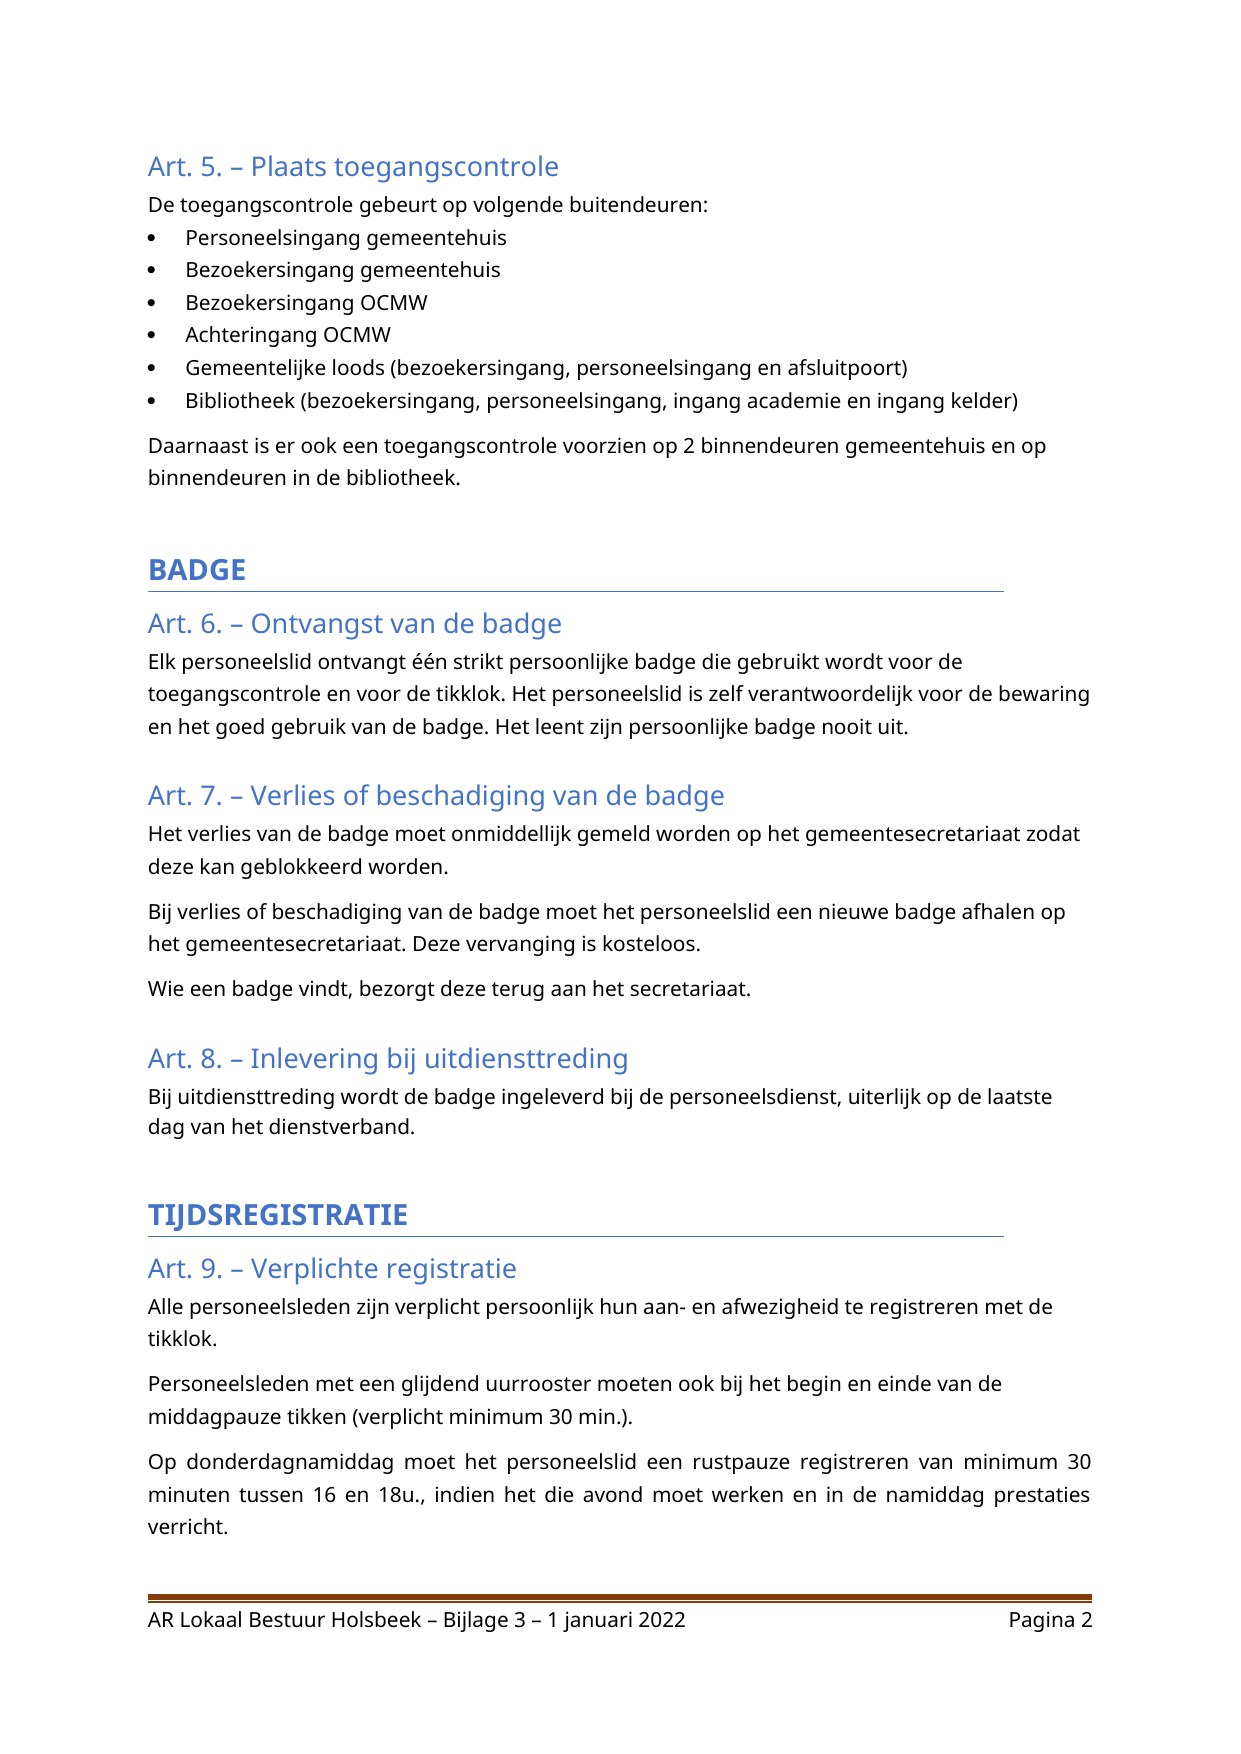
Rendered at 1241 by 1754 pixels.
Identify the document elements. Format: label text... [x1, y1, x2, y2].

text Het verlies van de badge moet onmiddellijk gemeld worden op het gemeentesecretariaat zodat deze kan geblokkeerd worden. [148, 819, 1092, 880]
subtitle Art. 8. – Inlevering bij uitdiensttreding [148, 1039, 1004, 1076]
list Achteringang OCMW [148, 321, 1092, 349]
subtitle Art. 6. – Ontvangst van de badge [148, 604, 1004, 641]
text Alle personeelsleden zijn verplicht persoonlijk hun aan- en afwezigheid te registreren met de tikklok. [148, 1292, 1092, 1353]
list Bibliotheek (bezoekersingang, personeelsingang, ingang academie en ingang kelder) [148, 386, 1092, 414]
text Op donderdagnamiddag moet het personeelslid een rustpauze registreren van minimum 30 minuten tussen 16 en 18u., indien het die avond moet werken en in de namiddag prestaties verricht. [148, 1447, 1092, 1541]
subtitle BADGE [148, 549, 1004, 591]
subtitle Art. 9. – Verplichte registratie [148, 1249, 1004, 1286]
text Daarnaast is er ook een toegangscontrole voorzien op 2 binnendeuren gemeentehuis en op binnendeuren in de bibliotheek. [148, 431, 1092, 524]
list Personeelsingang gemeentehuis [148, 223, 1092, 251]
text Wie een badge vindt, bezorgt deze terug aan het secretariaat. [148, 974, 1092, 1035]
list Bezoekersingang OCMW [148, 288, 1092, 316]
text Bij verlies of beschadiging van de badge moet het personeelslid een nieuwe badge afhalen op het gemeentesecretariaat. Deze vervanging is kosteloos. [148, 897, 1092, 958]
list Bezoekersingang gemeentehuis [148, 255, 1092, 284]
list Gemeentelijke loods (bezoekersingang, personeelsingang en afsluitpoort) [148, 353, 1092, 382]
text Personeelsleden met een glijdend uurrooster moeten ook bij het begin en einde van de middagpauze tikken (verplicht minimum 30 min.). [148, 1369, 1092, 1431]
subtitle Art. 5. – Plaats toegangscontrole [148, 148, 1004, 184]
text Elk personeelslid ontvangt één strikt persoonlijke badge die gebruikt wordt voor de toegangscontrole en voor de tikklok. Het personeelslid is zelf verantwoordelijk voor de bewaring en het goed gebruik van de badge. Het leent zijn persoonlijke badge nooit uit. [148, 647, 1092, 773]
subtitle TIJDSREGISTRATIE [148, 1194, 1004, 1236]
text Bij uitdiensttreding wordt de badge ingeleverd bij de personeelsdienst, uiterlijk op de laatste dag van het dienstverband. [148, 1082, 1092, 1171]
subtitle Art. 7. – Verlies of beschadiging van de badge [148, 777, 1004, 814]
text De toegangscontrole gebeurt op volgende buitendeuren: [148, 190, 1092, 218]
